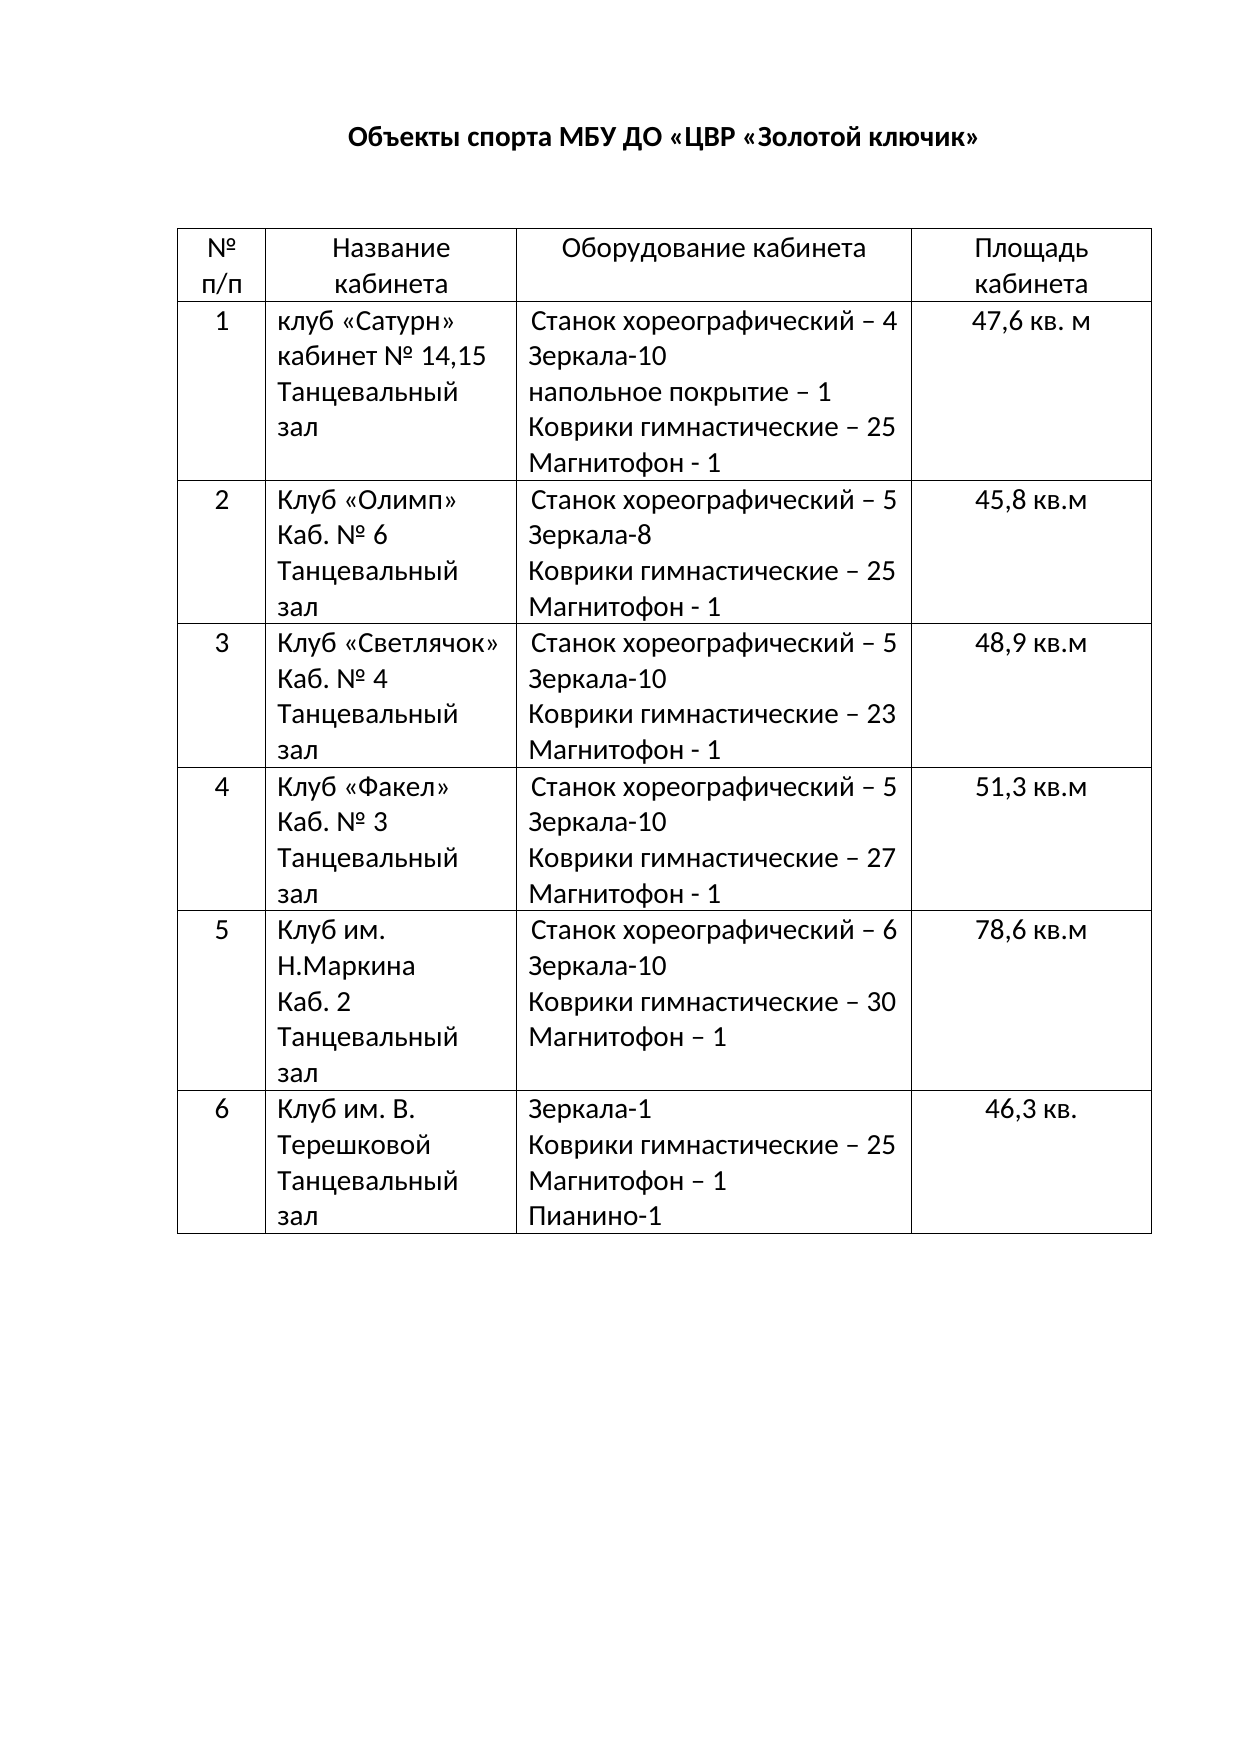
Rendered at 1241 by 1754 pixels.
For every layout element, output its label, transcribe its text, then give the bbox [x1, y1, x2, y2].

table_cell Клуб «Факел» Каб. № 3 Танцевальный зал [266, 768, 516, 910]
table_cell Станок хореографический – 5 Зеркала-8 Коврики гимнастические – 25 Магнитофон - 1 [517, 481, 911, 623]
table_header Площадь кабинета [912, 229, 1151, 301]
table_cell 45,8 кв.м [912, 481, 1151, 623]
table_cell 47,6 кв. м [912, 302, 1151, 480]
table_cell 46,3 кв. [912, 1091, 1151, 1233]
table_cell 48,9 кв.м [912, 624, 1151, 767]
table_cell Станок хореографический – 5 Зеркала-10 Коврики гимнастические – 27 Магнитофон - 1 [517, 768, 911, 910]
table_cell 1 [178, 302, 265, 480]
table_header Название кабинета [266, 229, 516, 301]
table_cell 4 [178, 768, 265, 910]
table_cell 5 [178, 911, 265, 1089]
table_cell 6 [178, 1091, 265, 1233]
table_cell Зеркала-1 Коврики гимнастические – 25 Магнитофон – 1 Пианино-1 [517, 1091, 911, 1233]
table_header № п/п [178, 229, 265, 301]
table_cell Станок хореографический – 5 Зеркала-10 Коврики гимнастические – 23 Магнитофон - 1 [517, 624, 911, 767]
table_cell клуб «Сатурн» кабинет № 14,15 Танцевальный зал [266, 302, 516, 480]
text Объекты спорта МБУ ДО «ЦВР «Золотой ключик» [177, 118, 1152, 154]
table_cell Клуб «Олимп» Каб. № 6 Танцевальный зал [266, 481, 516, 623]
table_cell Станок хореографический – 6 Зеркала-10 Коврики гимнастические – 30 Магнитофон – 1 [517, 911, 911, 1089]
table_cell 78,6 кв.м [912, 911, 1151, 1089]
table_cell 3 [178, 624, 265, 767]
table_cell Клуб им. Н.Маркина Каб. 2 Танцевальный зал [266, 911, 516, 1089]
table_cell Станок хореографический – 4 Зеркала-10 напольное покрытие – 1 Коврики гимнастические – 25 Магнитофон - 1 [517, 302, 911, 480]
table_cell Клуб им. В. Терешковой Танцевальный зал [266, 1091, 516, 1233]
table_header Оборудование кабинета [517, 229, 911, 301]
table_cell 51,3 кв.м [912, 768, 1151, 910]
table_cell 2 [178, 481, 265, 623]
table_cell Клуб «Светлячок» Каб. № 4 Танцевальный зал [266, 624, 516, 767]
